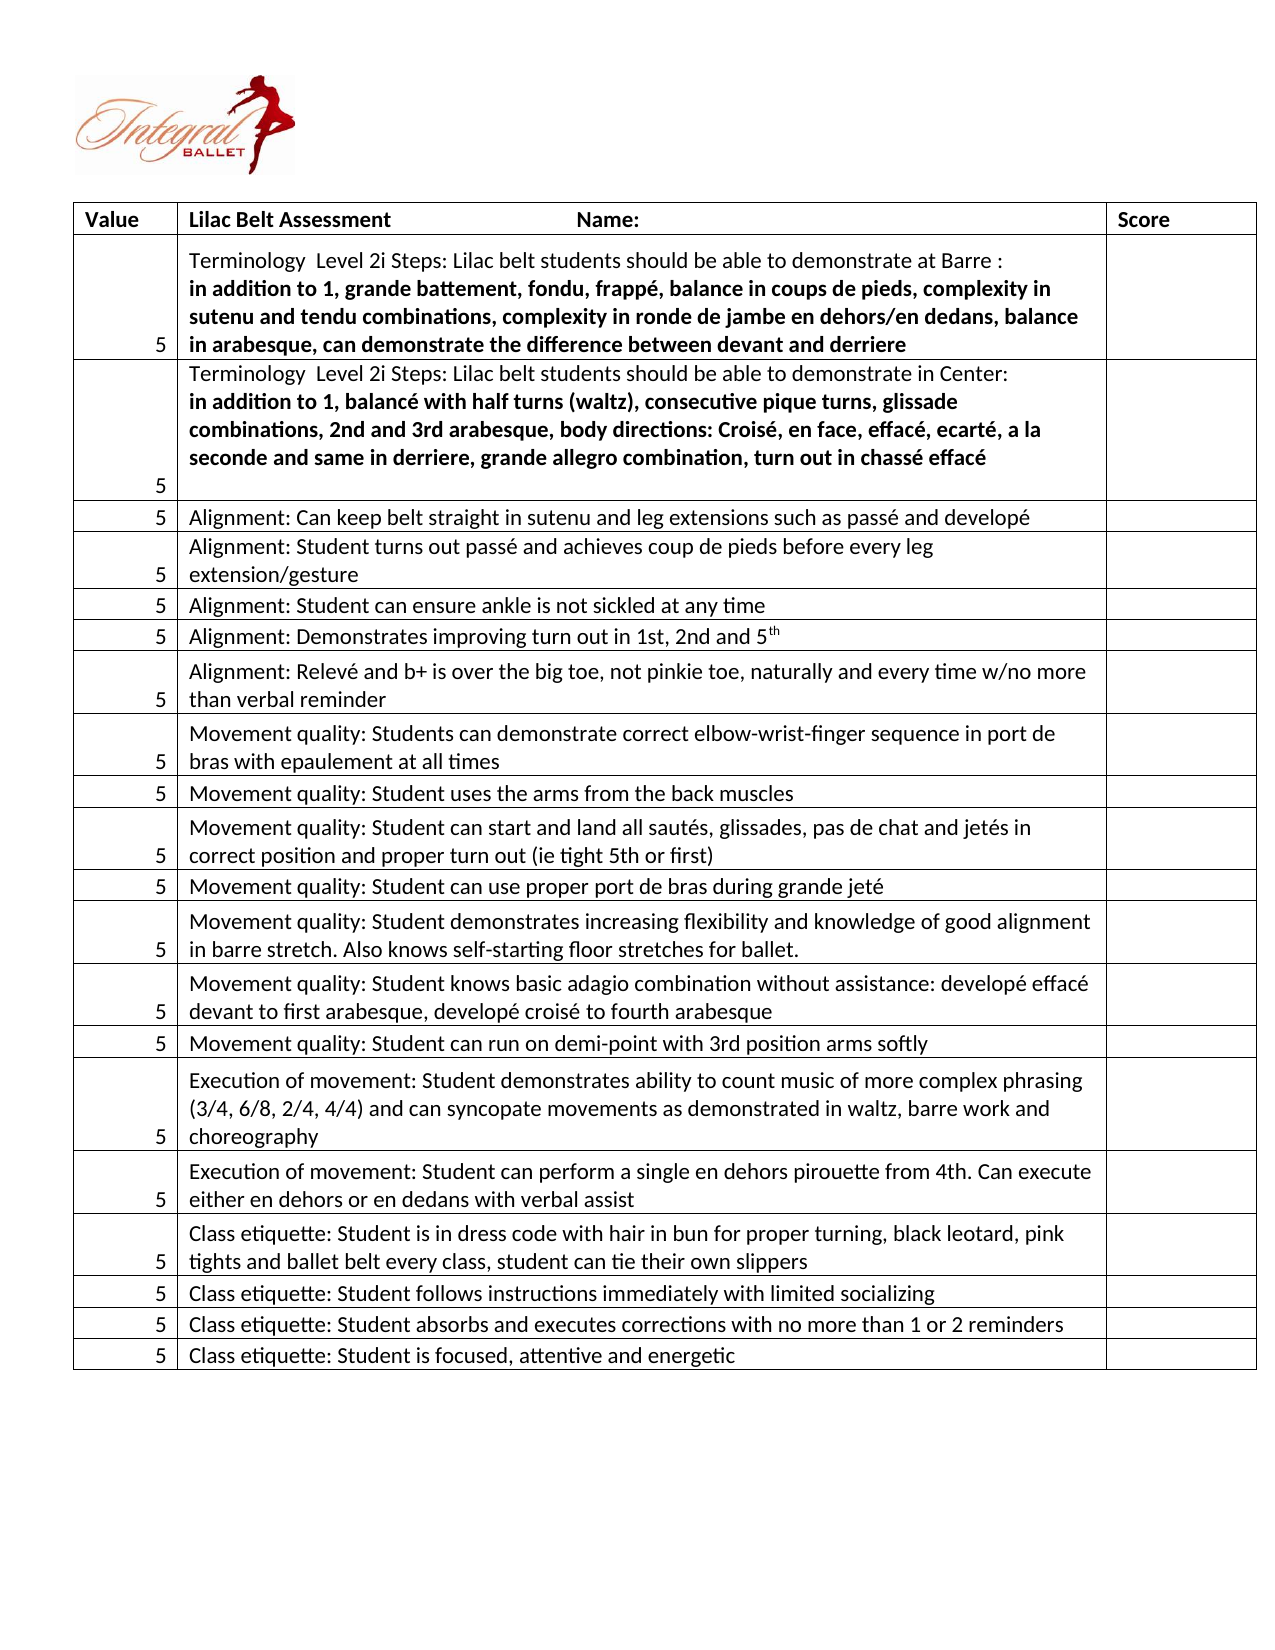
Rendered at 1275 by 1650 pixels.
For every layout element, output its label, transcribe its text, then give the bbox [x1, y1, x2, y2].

table_cell Class etiquette: Student absorbs and executes corrections with no more than 1 or 2 reminders [178, 1308, 1106, 1338]
table_cell 5 [74, 1308, 177, 1338]
table_cell 5 [74, 1151, 177, 1213]
table_cell 5 [74, 1214, 177, 1275]
table_cell [1107, 776, 1256, 807]
table_cell Class etiquette: Student is focused, attentive and energetic [178, 1339, 1106, 1369]
table_cell 5 [74, 870, 177, 900]
table_cell 5 [74, 808, 177, 869]
table_cell 5 [74, 1276, 177, 1307]
table_cell Alignment: Can keep belt straight in sutenu and leg extensions such as passé and developé [178, 501, 1106, 531]
table_cell [1107, 360, 1256, 499]
table_cell Class etiquette: Student follows instructions immediately with limited socializing [178, 1276, 1106, 1307]
table_cell Terminology Level 2i Steps: Lilac belt students should be able to demonstrate at Barre : in addition to 1, grande battement, fondu, frappé, balance in coups de pieds, complexity in sutenu and tendu combinations, complexity in ronde de jambe en dehors/en dedans, balance in arabesque, can demonstrate the difference between devant and derriere [178, 235, 1106, 358]
table_cell [1107, 901, 1256, 963]
table_cell [1107, 1276, 1256, 1307]
table_cell [1107, 532, 1256, 588]
picture [75, 75, 296, 175]
table_cell 5 [74, 776, 177, 807]
table_cell [1107, 651, 1256, 713]
table_cell Execution of movement: Student can perform a single en dehors pirouette from 4th. Can execute either en dehors or en dedans with verbal assist [178, 1151, 1106, 1213]
table_cell Execution of movement: Student demonstrates ability to count music of more complex phrasing (3/4, 6/8, 2/4, 4/4) and can syncopate movements as demonstrated in waltz, barre work and choreography [178, 1058, 1106, 1150]
table_cell [1107, 235, 1256, 358]
table_cell [1107, 714, 1256, 775]
table_cell [1107, 1058, 1256, 1150]
table_cell [1107, 1026, 1256, 1057]
table_cell [1107, 808, 1256, 869]
table_cell Alignment: Relevé and b+ is over the big toe, not pinkie toe, naturally and every time w/no more than verbal reminder [178, 651, 1106, 713]
table_header Value [74, 203, 177, 233]
table_cell 5 [74, 235, 177, 358]
table_cell [1107, 964, 1256, 1025]
table_cell Class etiquette: Student is in dress code with hair in bun for proper turning, black leotard, pink tights and ballet belt every class, student can tie their own slippers [178, 1214, 1106, 1275]
table_cell [1107, 1214, 1256, 1275]
table_cell Movement quality: Students can demonstrate correct elbow-wrist-finger sequence in port de bras with epaulement at all times [178, 714, 1106, 775]
table_cell 5 [74, 620, 177, 650]
table_cell [1107, 620, 1256, 650]
table_cell Movement quality: Student can run on demi-point with 3rd position arms softly [178, 1026, 1106, 1057]
table_cell 5 [74, 532, 177, 588]
table_cell 5 [74, 589, 177, 619]
table_cell Terminology Level 2i Steps: Lilac belt students should be able to demonstrate in Center: in addition to 1, balancé with half turns (waltz), consecutive pique turns, glissade combinations, 2nd and 3rd arabesque, body directions: Croisé, en face, effacé, ecarté, a la seconde and same in derriere, grande allegro combination, turn out in chassé effacé [178, 360, 1106, 499]
table_cell 5 [74, 1058, 177, 1150]
table_cell 5 [74, 1026, 177, 1057]
table_cell Movement quality: Student can use proper port de bras during grande jeté [178, 870, 1106, 900]
table_cell Movement quality: Student can start and land all sautés, glissades, pas de chat and jetés in correct position and proper turn out (ie tight 5th or first) [178, 808, 1106, 869]
table_cell Movement quality: Student uses the arms from the back muscles [178, 776, 1106, 807]
table_cell [1107, 1308, 1256, 1338]
table_cell [1107, 589, 1256, 619]
table_cell Alignment: Student can ensure ankle is not sickled at any time [178, 589, 1106, 619]
table_cell 5 [74, 501, 177, 531]
table_cell [1107, 1151, 1256, 1213]
table_cell [1107, 1339, 1256, 1369]
table_cell Alignment: Demonstrates improving turn out in 1st, 2nd and 5th [178, 620, 1106, 650]
table_cell 5 [74, 964, 177, 1025]
table_cell [1107, 501, 1256, 531]
table_cell Alignment: Student turns out passé and achieves coup de pieds before every leg extension/gesture [178, 532, 1106, 588]
table_cell [1107, 870, 1256, 900]
table_header Lilac Belt Assessment Name: [178, 203, 1106, 233]
table_cell 5 [74, 651, 177, 713]
table_cell 5 [74, 1339, 177, 1369]
table_cell 5 [74, 360, 177, 499]
table_cell 5 [74, 714, 177, 775]
table_cell 5 [74, 901, 177, 963]
table_header Score [1107, 203, 1256, 233]
table_cell Movement quality: Student knows basic adagio combination without assistance: developé effacé devant to first arabesque, developé croisé to fourth arabesque [178, 964, 1106, 1025]
table_cell Movement quality: Student demonstrates increasing flexibility and knowledge of good alignment in barre stretch. Also knows self-starting floor stretches for ballet. [178, 901, 1106, 963]
